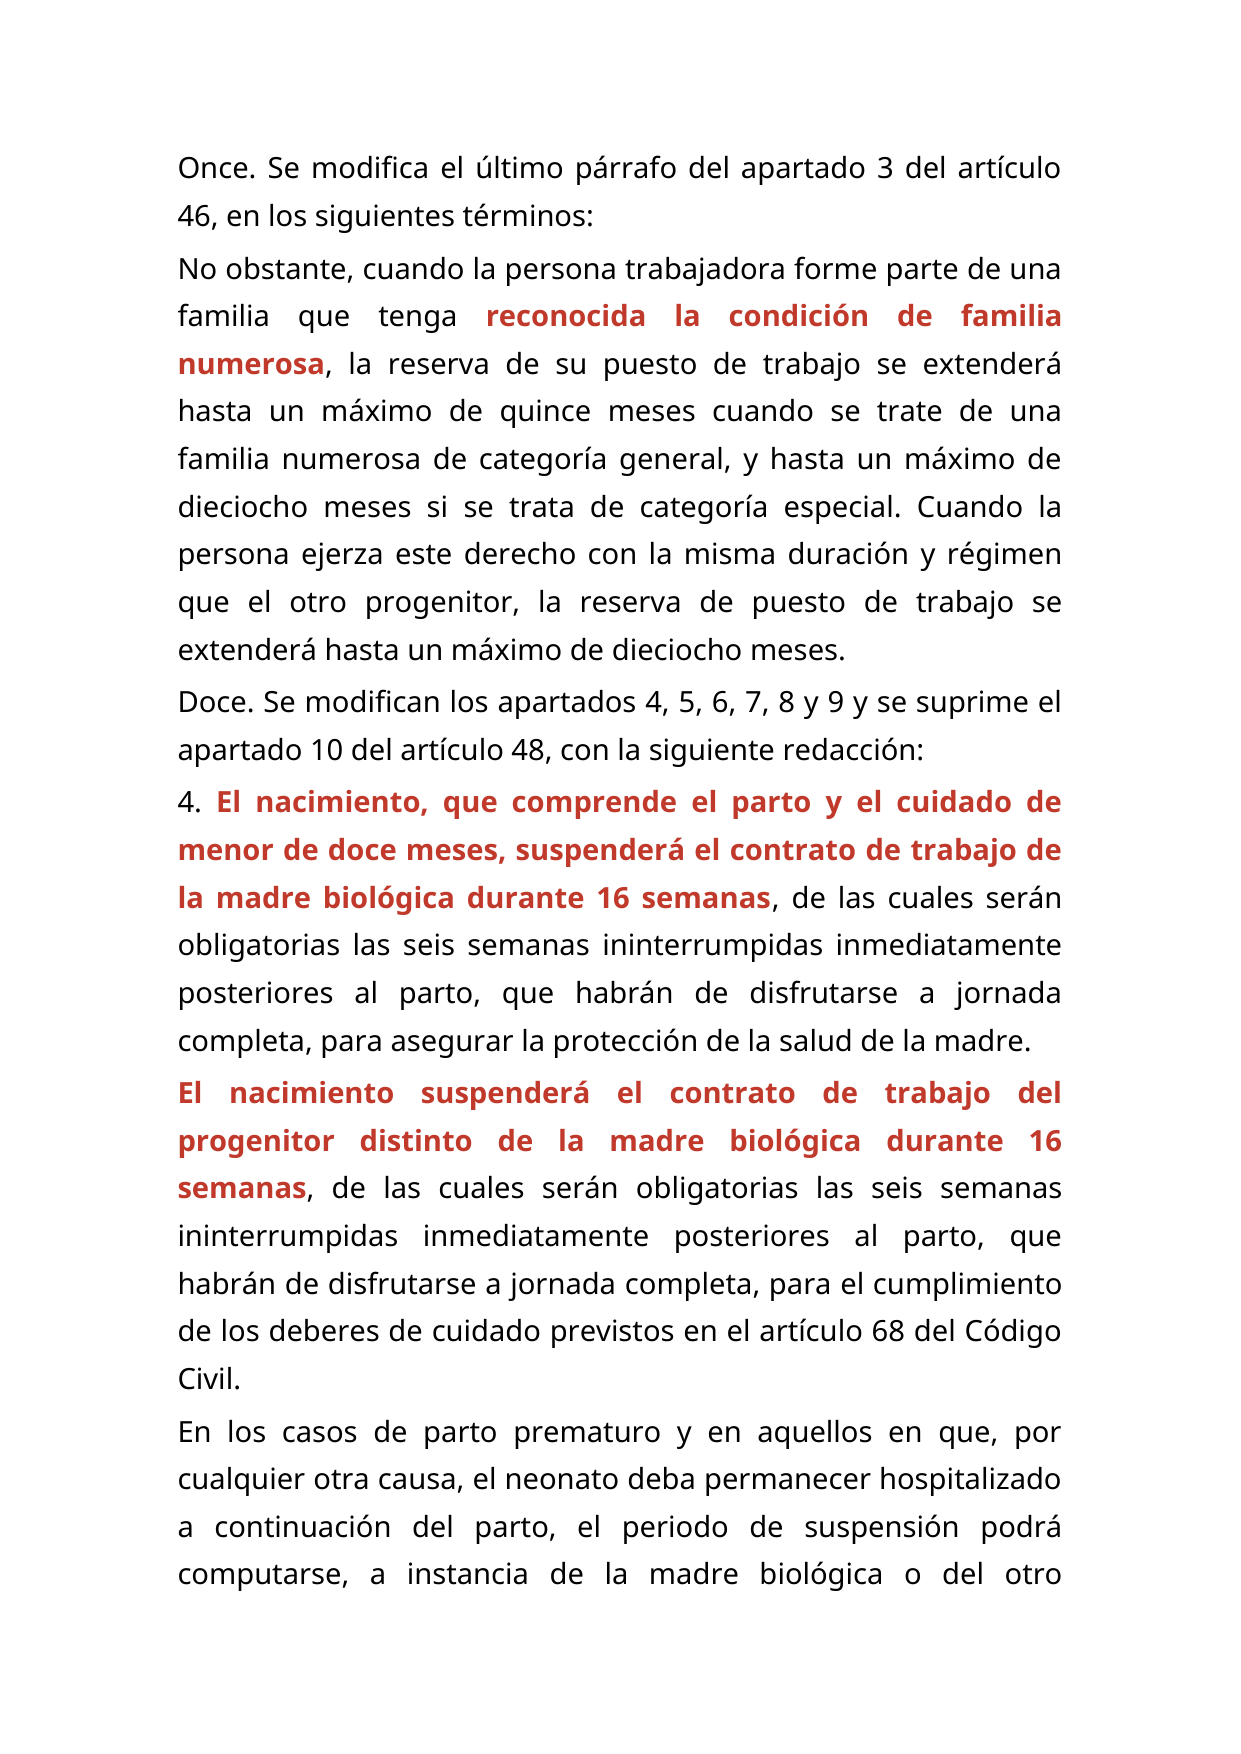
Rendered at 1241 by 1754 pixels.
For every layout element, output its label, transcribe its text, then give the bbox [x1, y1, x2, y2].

text 4. El nacimiento, que comprende el parto y el cuidado de menor de doce meses, suspenderá el contrato de trabajo de la madre biológica durante 16 semanas, de las cuales serán obligatorias las seis semanas ininterrumpidas inmediatamente posteriores al parto, que habrán de disfrutarse a jornada completa, para asegurar la protección de la salud de la madre. [177, 782, 1063, 1059]
text No obstante, cuando la persona trabajadora forme parte de una familia que tenga reconocida la condición de familia numerosa, la reserva de su puesto de trabajo se extenderá hasta un máximo de quince meses cuando se trate de una familia numerosa de categoría general, y hasta un máximo de dieciocho meses si se trata de categoría especial. Cuando la persona ejerza este derecho con la misma duración y régimen que el otro progenitor, la reserva de puesto de trabajo se extenderá hasta un máximo de dieciocho meses. [177, 248, 1063, 668]
text El nacimiento suspenderá el contrato de trabajo del progenitor distinto de la madre biológica durante 16 semanas, de las cuales serán obligatorias las seis semanas ininterrumpidas inmediatamente posteriores al parto, que habrán de disfrutarse a jornada completa, para el cumplimiento de los deberes de cuidado previstos en el artículo 68 del Código Civil. [177, 1072, 1063, 1398]
text Once. Se modifica el último párrafo del apartado 3 del artículo 46, en los siguientes términos: [177, 148, 1063, 235]
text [177, 1411, 1063, 1593]
text Doce. Se modifican los apartados 4, 5, 6, 7, 8 y 9 y se suprime el apartado 10 del artículo 48, con la siguiente redacción: [177, 681, 1063, 769]
